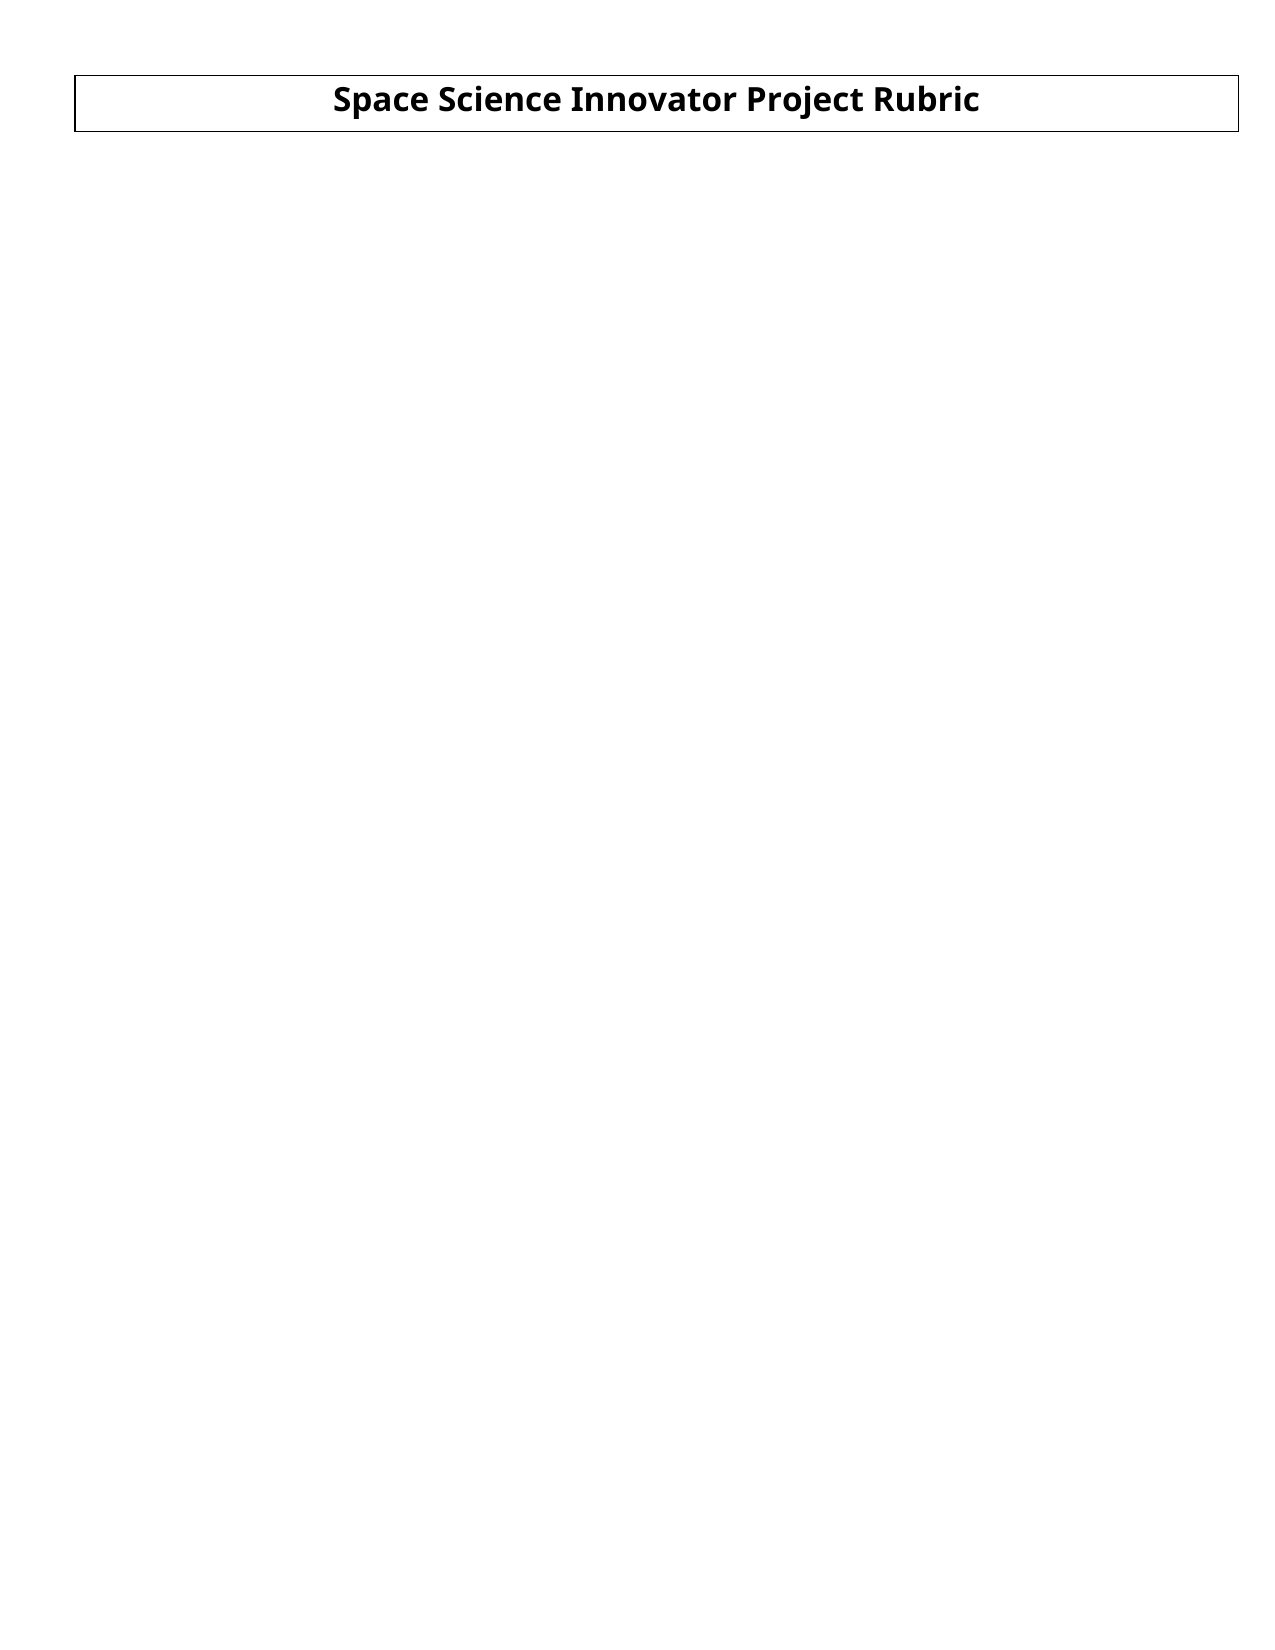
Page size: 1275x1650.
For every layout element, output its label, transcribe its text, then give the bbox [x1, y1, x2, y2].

table_header Space Science Innovator Project Rubric [76, 76, 1238, 131]
